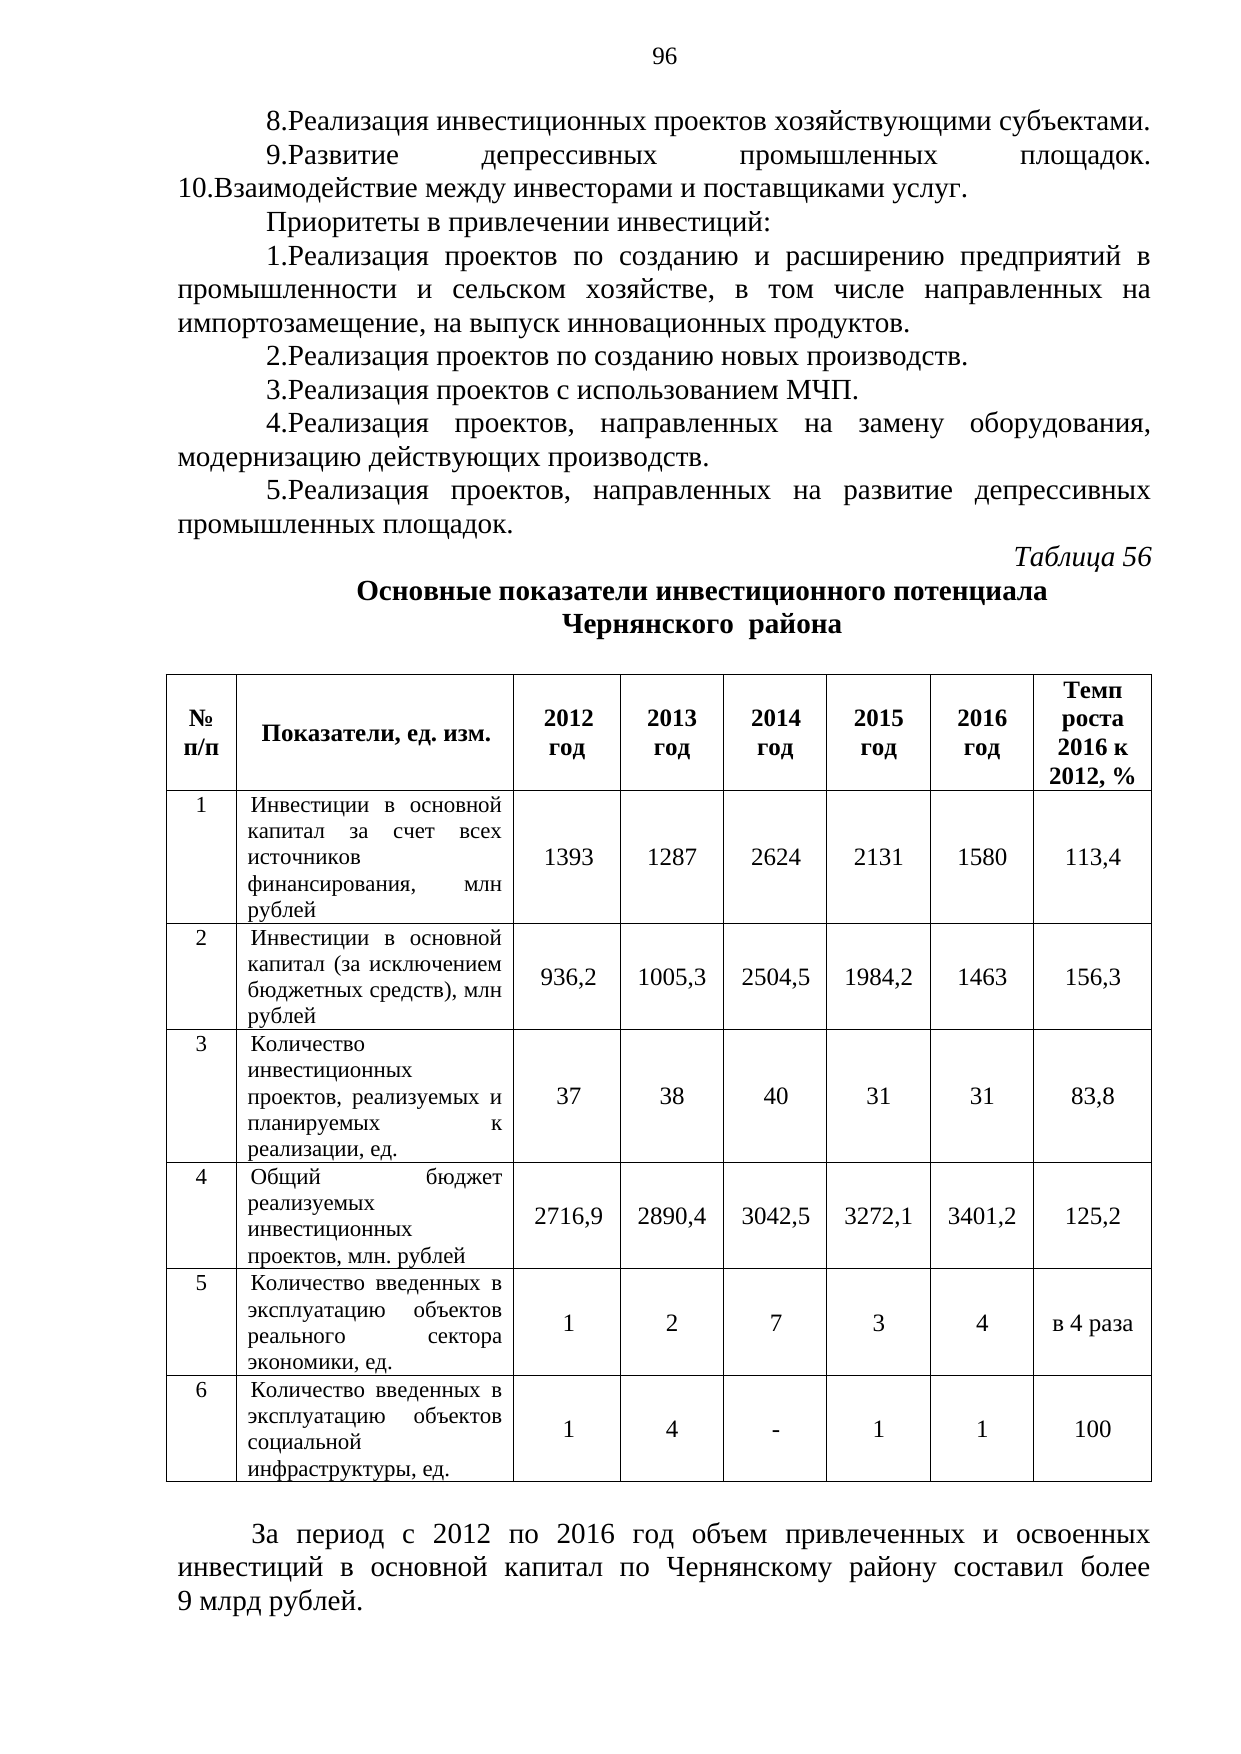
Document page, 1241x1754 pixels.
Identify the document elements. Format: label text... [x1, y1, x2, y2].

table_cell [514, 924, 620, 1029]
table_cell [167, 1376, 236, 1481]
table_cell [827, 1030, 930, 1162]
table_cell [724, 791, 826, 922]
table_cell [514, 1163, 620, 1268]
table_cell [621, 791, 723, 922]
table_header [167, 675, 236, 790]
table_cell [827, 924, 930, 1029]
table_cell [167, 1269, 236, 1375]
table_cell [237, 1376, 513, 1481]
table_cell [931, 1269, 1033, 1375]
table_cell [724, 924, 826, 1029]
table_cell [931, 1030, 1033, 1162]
text 5.Реализация проектов, направленных на развитие депрессивных промышленных площадок. [177, 472, 1152, 539]
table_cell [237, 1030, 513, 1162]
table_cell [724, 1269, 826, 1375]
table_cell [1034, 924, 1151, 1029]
text Основные показатели инвестиционного потенциала [177, 573, 1152, 607]
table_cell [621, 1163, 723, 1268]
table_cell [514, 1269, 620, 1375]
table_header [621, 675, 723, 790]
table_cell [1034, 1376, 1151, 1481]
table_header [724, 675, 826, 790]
text Таблица 56 [177, 539, 1152, 573]
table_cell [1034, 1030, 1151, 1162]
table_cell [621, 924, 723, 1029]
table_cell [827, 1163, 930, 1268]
text 2.Реализация проектов по созданию новых производств. [177, 338, 1152, 372]
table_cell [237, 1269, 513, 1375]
text Чернянского района [177, 607, 1152, 640]
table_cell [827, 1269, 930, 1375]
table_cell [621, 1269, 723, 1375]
text 8.Реализация инвестиционных проектов хозяйствующими субъектами. [177, 103, 1152, 137]
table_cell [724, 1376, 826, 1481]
text Приоритеты в привлечении инвестиций: [177, 204, 1152, 238]
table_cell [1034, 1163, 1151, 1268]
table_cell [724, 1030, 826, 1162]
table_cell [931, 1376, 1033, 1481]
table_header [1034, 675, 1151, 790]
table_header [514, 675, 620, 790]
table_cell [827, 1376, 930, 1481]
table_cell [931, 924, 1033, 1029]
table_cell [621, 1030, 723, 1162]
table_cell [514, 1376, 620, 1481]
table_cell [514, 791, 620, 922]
text 3.Реализация проектов с использованием МЧП. [177, 372, 1152, 405]
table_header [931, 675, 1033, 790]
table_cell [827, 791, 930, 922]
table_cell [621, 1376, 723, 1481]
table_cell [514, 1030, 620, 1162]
text За период с 2012 по 2016 год объем привлеченных и освоенных инвестиций в основной капитал по Чернянскому району составил более 9 млрд рублей. [177, 1516, 1152, 1616]
text 4.Реализация проектов, направленных на замену оборудования, модернизацию действующих производств. [177, 405, 1152, 472]
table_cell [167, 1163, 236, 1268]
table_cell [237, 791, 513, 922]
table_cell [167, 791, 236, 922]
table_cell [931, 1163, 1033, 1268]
text 9.Развитие депрессивных промышленных площадок. 10.Взаимодействие между инвесторами и поставщиками услуг. [177, 137, 1152, 204]
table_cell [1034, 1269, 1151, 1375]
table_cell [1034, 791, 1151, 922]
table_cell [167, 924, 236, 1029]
text 1.Реализация проектов по созданию и расширению предприятий в промышленности и сельском хозяйстве, в том числе направленных на импортозамещение, на выпуск инновационных продуктов. [177, 238, 1152, 338]
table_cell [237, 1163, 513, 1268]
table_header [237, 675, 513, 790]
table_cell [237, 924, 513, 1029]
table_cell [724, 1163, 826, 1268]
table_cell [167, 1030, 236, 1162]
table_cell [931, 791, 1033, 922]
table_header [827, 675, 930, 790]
